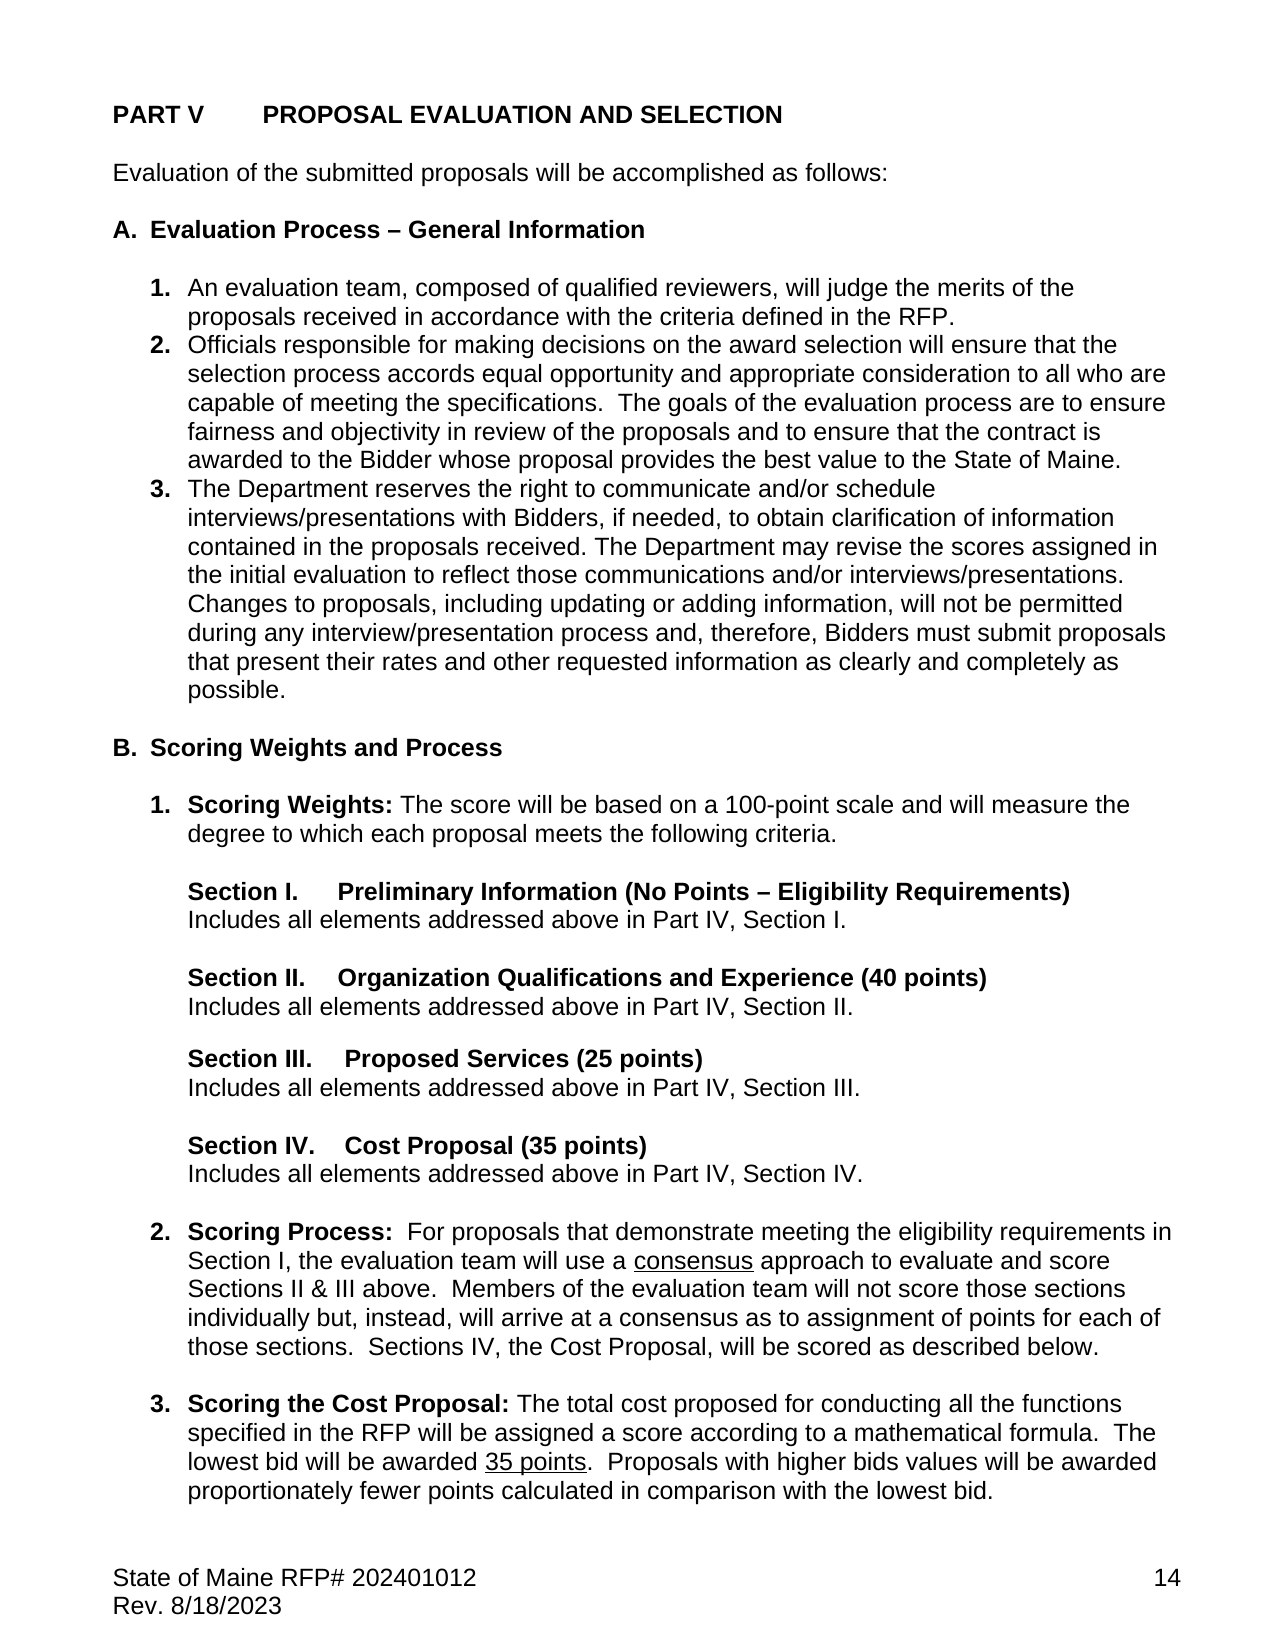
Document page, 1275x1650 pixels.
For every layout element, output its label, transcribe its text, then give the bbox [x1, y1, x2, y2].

list Scoring Process: For proposals that demonstrate meeting the eligibility requirements in Section I, the evaluation team will use a consensus approach to evaluate and score Sections II & III above. Members of the evaluation team will not score those sections individually but, instead, will arrive at a consensus as to assignment of points for each of those sections. Sections IV, the Cost Proposal, will be scored as described below. [150, 1217, 1181, 1361]
text Section II. Organization Qualifications and Experience (40 points) [187, 963, 1181, 992]
text Section III. Proposed Services (25 points) [112, 1044, 1181, 1073]
text Includes all elements addressed above in Part IV, Section II. [112, 992, 1181, 1020]
list Officials responsible for making decisions on the award selection will ensure that the selection process accords equal opportunity and appropriate consideration to all who are capable of meeting the specifications. The goals of the evaluation process are to ensure fairness and objectivity in review of the proposals and to ensure that the contract is awarded to the Bidder whose proposal provides the best value to the State of Maine. [150, 330, 1181, 474]
list The Department reserves the right to communicate and/or schedule interviews/presentations with Bidders, if needed, to obtain clarification of information contained in the proposals received. The Department may revise the scores assigned in the initial evaluation to reflect those communications and/or interviews/presentations. Changes to proposals, including updating or adding information, will not be permitted during any interview/presentation process and, therefore, Bidders must submit proposals that present their rates and other requested information as clearly and completely as possible. [150, 474, 1181, 704]
text Includes all elements addressed above in Part IV, Section IV. [112, 1159, 1181, 1188]
text Section I. Preliminary Information (No Points – Eligibility Requirements) [187, 877, 1181, 905]
list Scoring Weights: The score will be based on a 100-point scale and will measure the degree to which each proposal meets the following criteria. [150, 790, 1181, 848]
text PART V PROPOSAL EVALUATION AND SELECTION [112, 100, 1181, 129]
text Includes all elements addressed above in Part IV, Section III. [112, 1073, 1181, 1102]
list Evaluation Process – General Information [112, 215, 1181, 244]
list An evaluation team, composed of qualified reviewers, will judge the merits of the proposals received in accordance with the criteria defined in the RFP. [150, 273, 1181, 330]
text Section IV. Cost Proposal (35 points) [112, 1131, 1181, 1159]
text Includes all elements addressed above in Part IV, Section I. [112, 905, 1181, 934]
list Scoring the Cost Proposal: The total cost proposed for conducting all the functions specified in the RFP will be assigned a score according to a mathematical formula. The lowest bid will be awarded 35 points. Proposals with higher bids values will be awarded proportionately fewer points calculated in comparison with the lowest bid. [150, 1389, 1181, 1504]
list Scoring Weights and Process [112, 733, 1181, 762]
text Evaluation of the submitted proposals will be accomplished as follows: [112, 158, 1181, 187]
